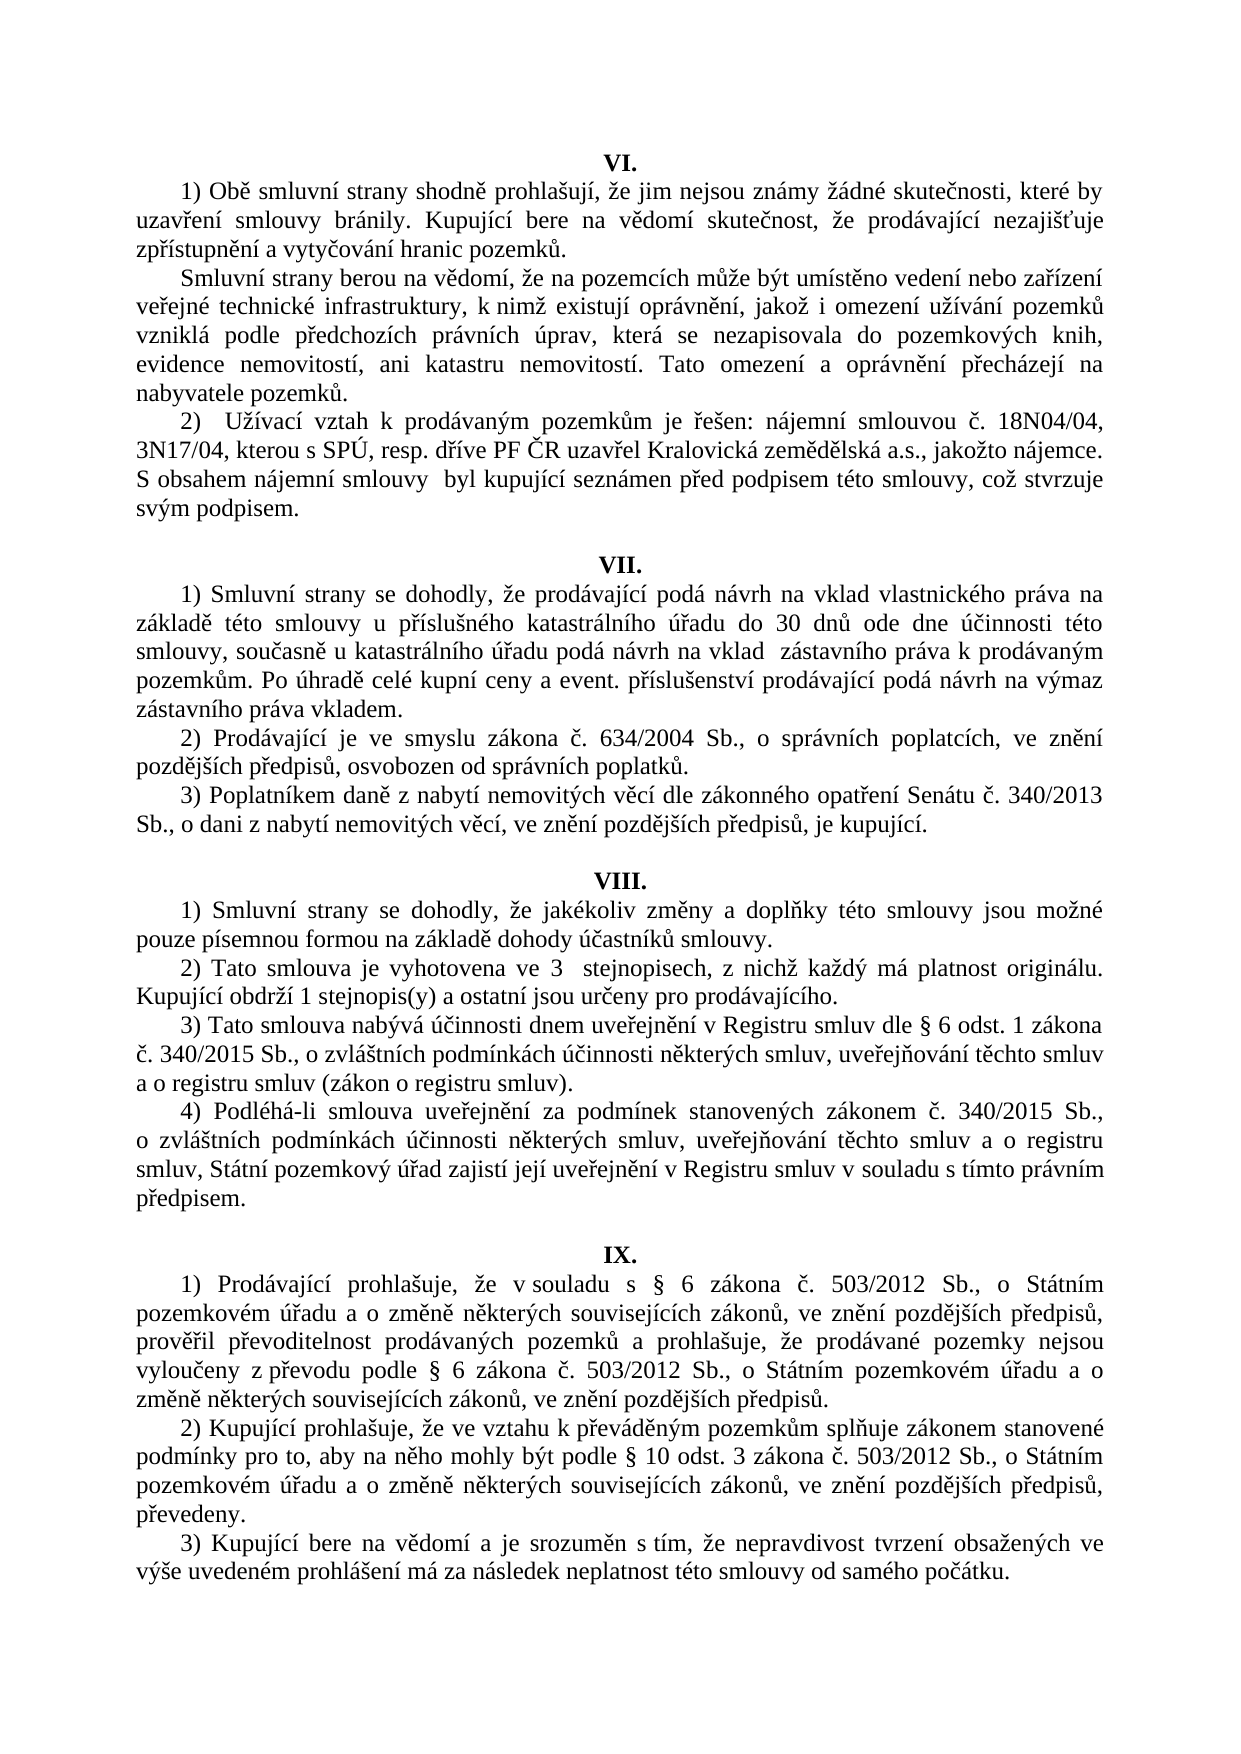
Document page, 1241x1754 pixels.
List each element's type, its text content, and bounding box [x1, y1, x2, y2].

text VIII. [136, 866, 1104, 895]
text 2) Prodávající je ve smyslu zákona č. 634/2004 Sb., o správních poplatcích, ve znění pozdějších předpisů, osvobozen od správních poplatků. [136, 723, 1104, 780]
text 1) Obě smluvní strany shodně prohlašují, že jim nejsou známy žádné skutečnosti, které by uzavření smlouvy bránily. Kupující bere na vědomí skutečnost, že prodávající nezajišťuje zpřístupnění a vytyčování hranic pozemků. [136, 176, 1104, 263]
text 3) Poplatníkem daně z nabytí nemovitých věcí dle zákonného opatření Senátu č. 340/2013 Sb., o dani z nabytí nemovitých věcí, ve znění pozdějších předpisů, je kupující. [136, 780, 1104, 838]
text Smluvní strany berou na vědomí, že na pozemcích může být umístěno vedení nebo zařízení veřejné technické infrastruktury, k nimž existují oprávnění, jakož i omezení užívání pozemků vzniklá podle předchozích právních úprav, která se nezapisovala do pozemkových knih, evidence nemovitostí, ani katastru nemovitostí. Tato omezení a oprávnění přecházejí na nabyvatele pozemků. [136, 263, 1104, 406]
text 3) Tato smlouva nabývá účinnosti dnem uveřejnění v Registru smluv dle § 6 odst. 1 zákona č. 340/2015 Sb., o zvláštních podmínkách účinnosti některých smluv, uveřejňování těchto smluv a o registru smluv (zákon o registru smluv). [136, 1010, 1104, 1096]
text 1) Prodávající prohlašuje, že v souladu s § 6 zákona č. 503/2012 Sb., o Státním pozemkovém úřadu a o změně některých souvisejících zákonů, ve znění pozdějších předpisů, prověřil převoditelnost prodávaných pozemků a prohlašuje, že prodávané pozemky nejsou vyloučeny z převodu podle § 6 zákona č. 503/2012 Sb., o Státním pozemkovém úřadu a o změně některých souvisejících zákonů, ve znění pozdějších předpisů. [136, 1269, 1104, 1413]
text IX. [136, 1240, 1104, 1269]
text 3) Kupující bere na vědomí a je srozuměn s tím, že nepravdivost tvrzení obsažených ve výše uvedeném prohlášení má za následek neplatnost této smlouvy od samého počátku. [136, 1528, 1104, 1585]
text 2) Tato smlouva je vyhotovena ve 3 stejnopisech, z nichž každý má platnost originálu. Kupující obdrží 1 stejnopis(y) a ostatní jsou určeny pro prodávajícího. [136, 953, 1104, 1010]
text VII. [136, 550, 1104, 579]
text 1) Smluvní strany se dohodly, že prodávající podá návrh na vklad vlastnického práva na základě této smlouvy u příslušného katastrálního úřadu do 30 dnů ode dne účinnosti této smlouvy, současně u katastrálního úřadu podá návrh na vklad zástavního práva k prodávaným pozemkům. Po úhradě celé kupní ceny a event. příslušenství prodávající podá návrh na výmaz zástavního práva vkladem. [136, 579, 1104, 723]
text 4) Podléhá-li smlouva uveřejnění za podmínek stanovených zákonem č. 340/2015 Sb., o zvláštních podmínkách účinnosti některých smluv, uveřejňování těchto smluv a o registru smluv, Státní pozemkový úřad zajistí její uveřejnění v Registru smluv v souladu s tímto právním předpisem. [136, 1096, 1104, 1211]
text 2) Kupující prohlašuje, že ve vztahu k převáděným pozemkům splňuje zákonem stanovené podmínky pro to, aby na něho mohly být podle § 10 odst. 3 zákona č. 503/2012 Sb., o Státním pozemkovém úřadu a o změně některých souvisejících zákonů, ve znění pozdějších předpisů, převedeny. [136, 1413, 1104, 1528]
text 2) Užívací vztah k prodávaným pozemkům je řešen: nájemní smlouvou č. 18N04/04, 3N17/04, kterou s SPÚ, resp. dříve PF ČR uzavřel Kralovická zemědělská a.s., jakožto nájemce. S obsahem nájemní smlouvy byl kupující seznámen před podpisem této smlouvy, což stvrzuje svým podpisem. [136, 406, 1104, 521]
text 1) Smluvní strany se dohodly, že jakékoliv změny a doplňky této smlouvy jsou možné pouze písemnou formou na základě dohody účastníků smlouvy. [136, 895, 1104, 953]
text VI. [136, 148, 1104, 176]
